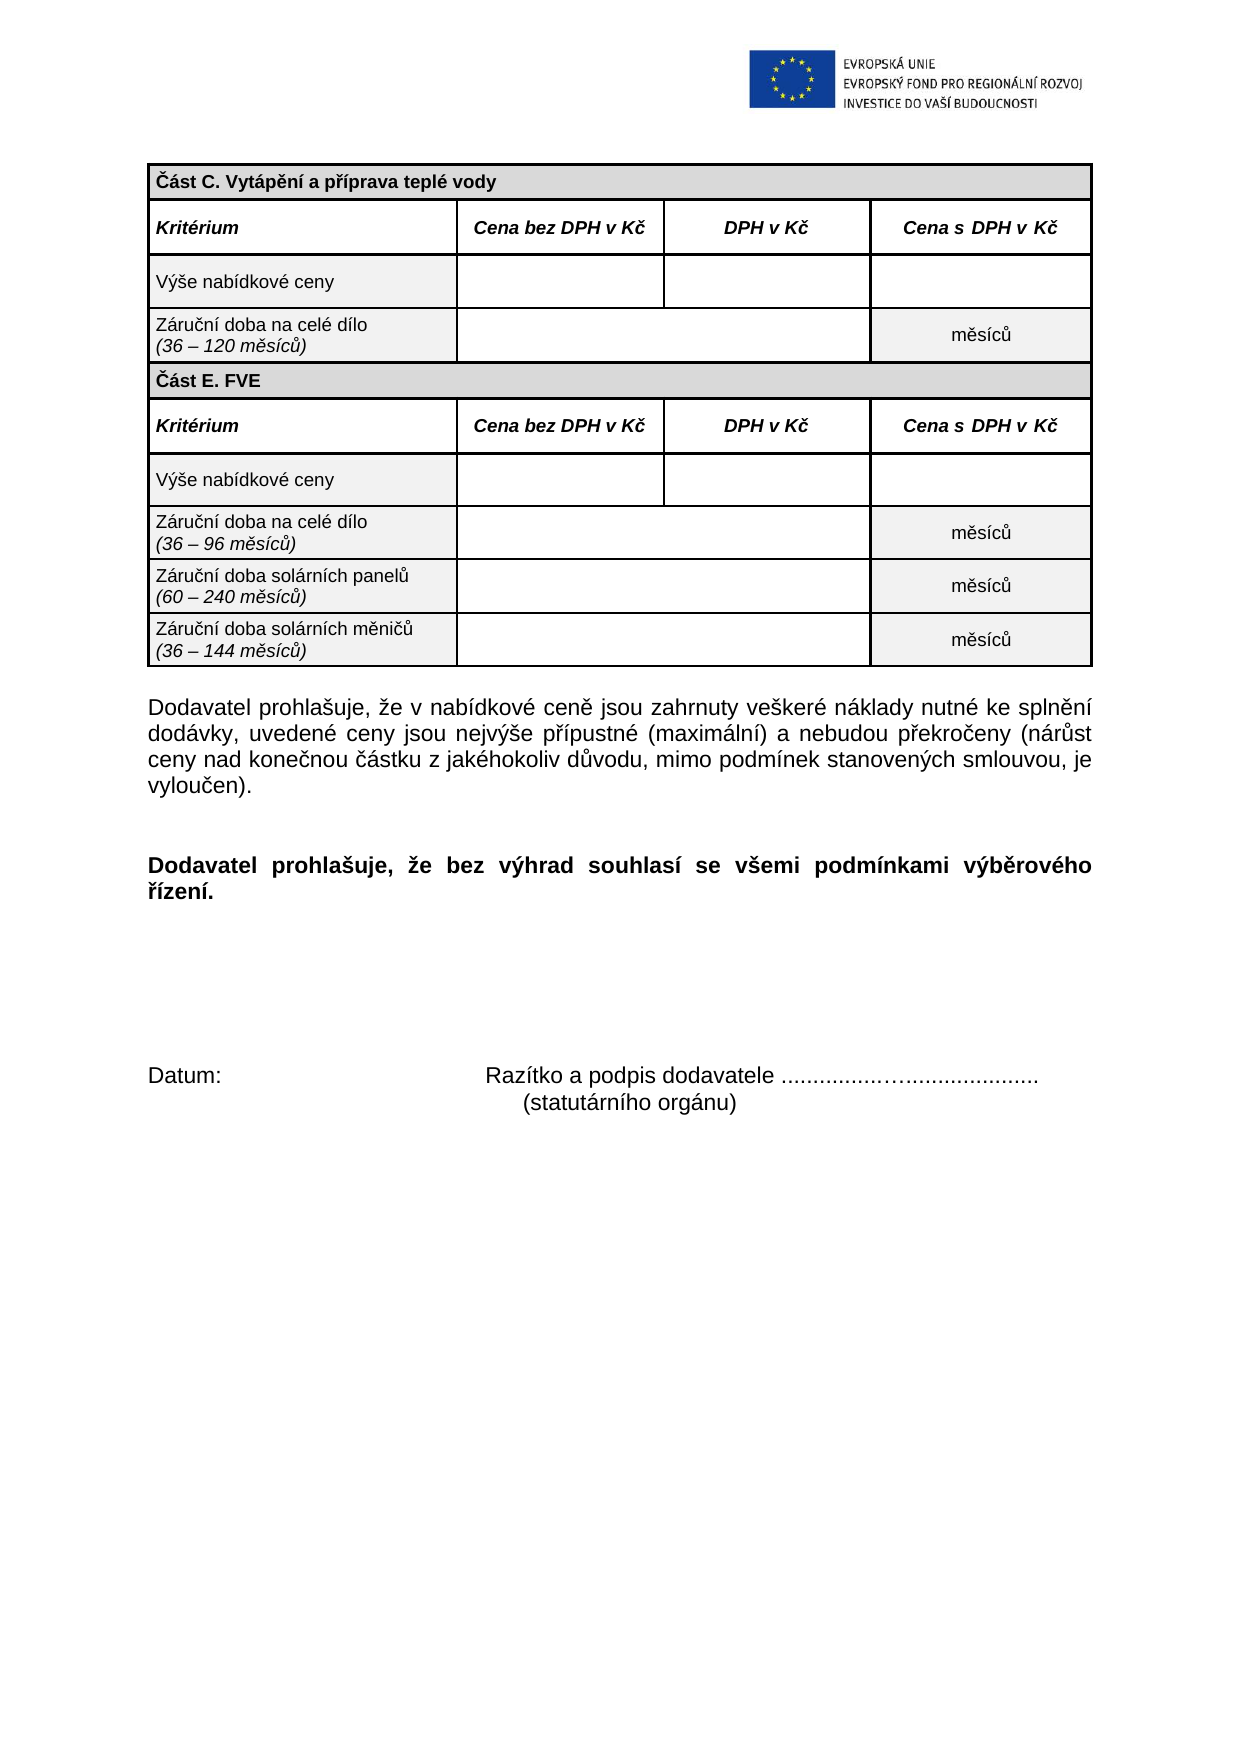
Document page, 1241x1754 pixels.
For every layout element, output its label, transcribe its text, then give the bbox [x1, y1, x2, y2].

table_cell měsíců [872, 309, 1090, 361]
table_cell měsíců [872, 560, 1090, 612]
table_cell [872, 256, 1090, 307]
table_cell [458, 507, 869, 558]
table_cell Kritérium [150, 201, 456, 253]
table_cell Cena bez DPH v Kč [458, 201, 663, 253]
table_cell [458, 309, 869, 361]
table_cell Výše nabídkové ceny [150, 455, 456, 505]
table_cell Záruční doba na celé dílo (36 – 120 měsíců) [150, 309, 456, 361]
table_cell [665, 256, 869, 307]
table_cell [872, 455, 1090, 505]
text Dodavatel prohlašuje, že bez výhrad souhlasí se všemi podmínkami výběrového řízení. [148, 852, 1093, 904]
table_cell Část E. FVE [150, 364, 1090, 397]
table_cell [458, 614, 869, 665]
table_cell [665, 455, 869, 505]
table_cell měsíců [872, 507, 1090, 558]
table_cell Kritérium [150, 400, 456, 452]
table_cell Cena bez DPH v Kč [458, 400, 663, 452]
text Datum: Razítko a podpis dodavatele ................…..................... [148, 1062, 1093, 1089]
table_cell [458, 256, 663, 307]
table_cell [458, 455, 663, 505]
picture [742, 44, 1093, 114]
table_cell Cena s DPH v Kč [872, 400, 1090, 452]
table_cell měsíců [872, 614, 1090, 665]
table_header Část C. Vytápění a příprava teplé vody [150, 166, 1090, 198]
text (statutárního orgánu) [148, 1089, 1093, 1115]
table_cell Záruční doba solárních panelů (60 – 240 měsíců) [150, 560, 456, 612]
table_cell Cena s DPH v Kč [872, 201, 1090, 253]
text Dodavatel prohlašuje, že v nabídkové ceně jsou zahrnuty veškeré náklady nutné ke splnění dodávky, uvedené ceny jsou nejvýše přípustné (maximální) a nebudou překročeny (nárůst ceny nad konečnou částku z jakéhokoliv důvodu, mimo podmínek stanovených smlouvou, je vyloučen). [148, 693, 1093, 799]
table_cell DPH v Kč [665, 201, 869, 253]
table_cell Záruční doba solárních měničů (36 – 144 měsíců) [150, 614, 456, 665]
table_cell Výše nabídkové ceny [150, 256, 456, 307]
table_cell Záruční doba na celé dílo (36 – 96 měsíců) [150, 507, 456, 558]
table_cell [458, 560, 869, 612]
table_cell DPH v Kč [665, 400, 869, 452]
